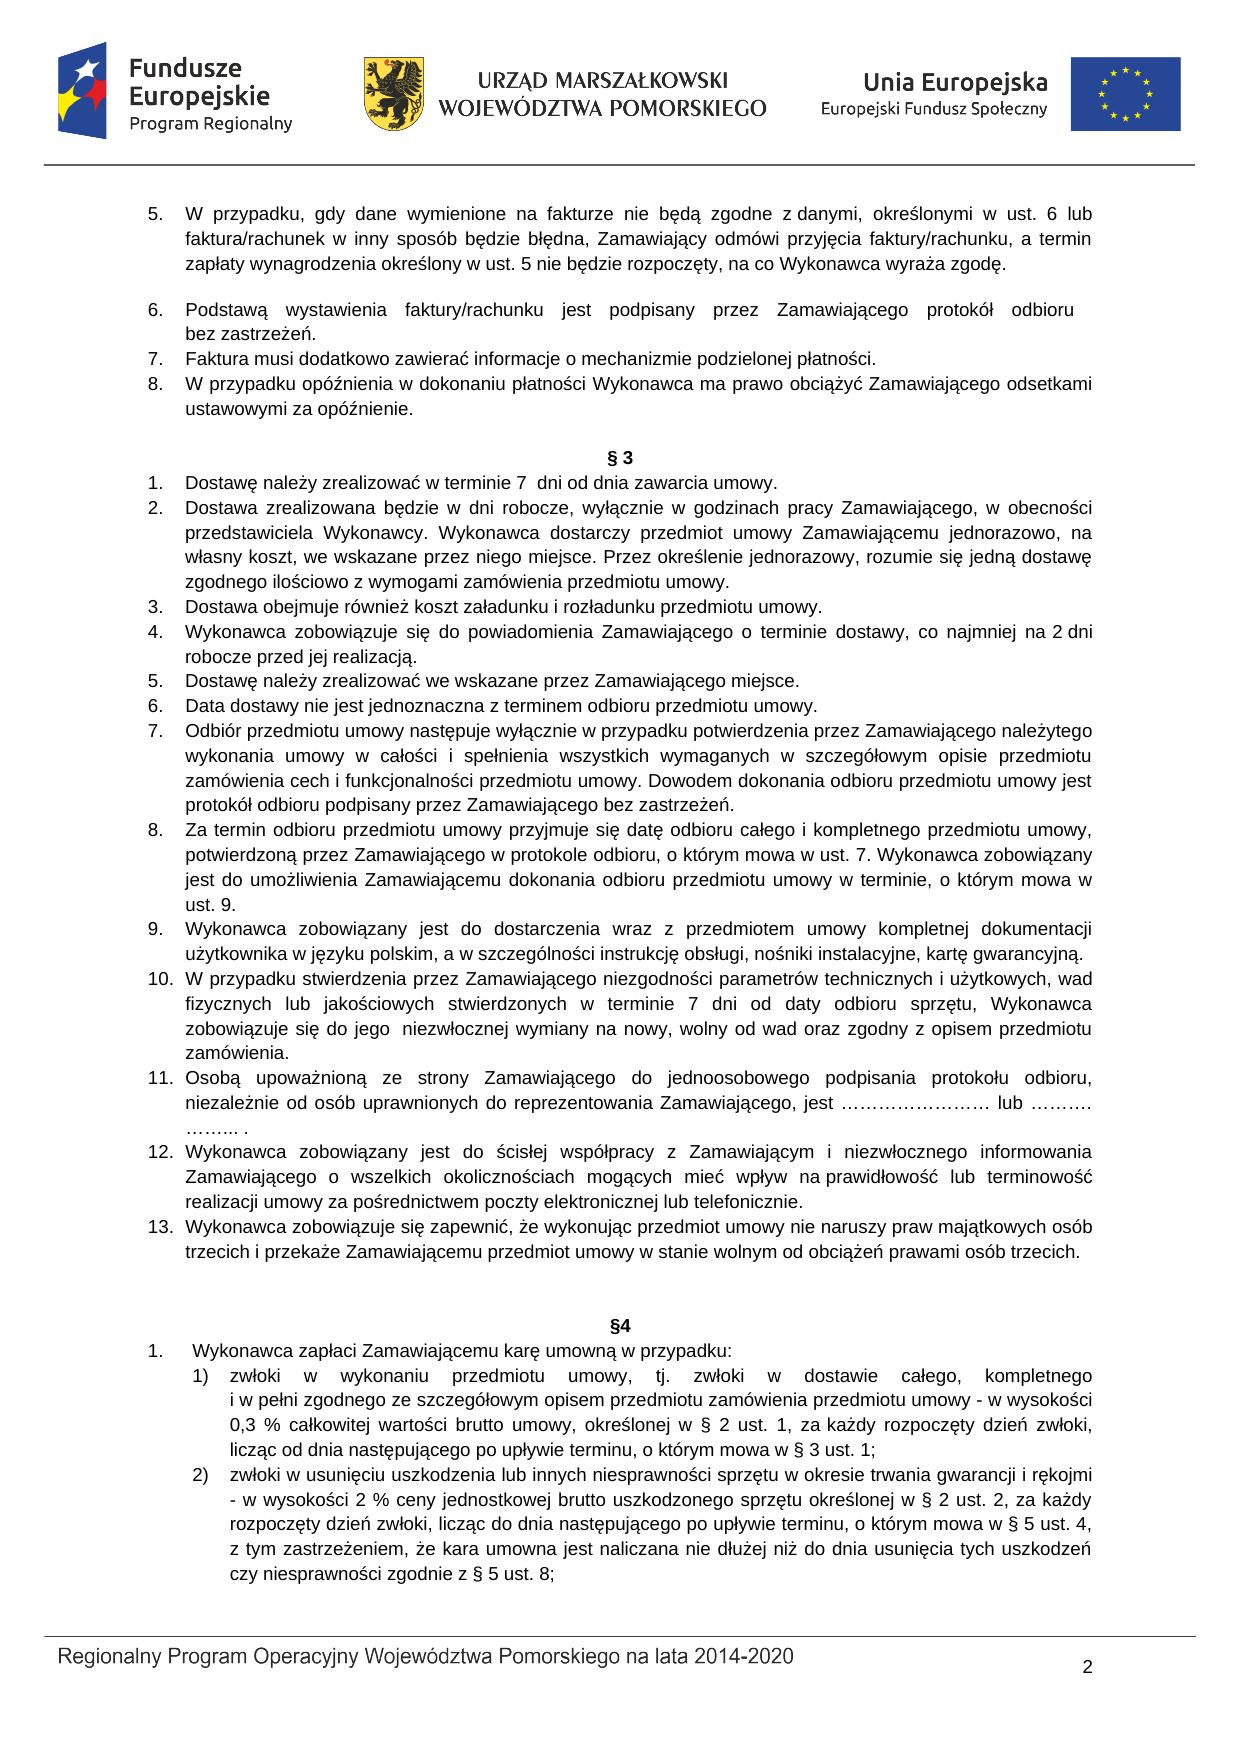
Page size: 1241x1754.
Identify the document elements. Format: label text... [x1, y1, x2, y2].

list Dostawa obejmuje również koszt załadunku i rozładunku przedmiotu umowy. [148, 596, 1093, 617]
list Za termin odbioru przedmiotu umowy przyjmuje się datę odbioru całego i kompletnego przedmiotu umowy, potwierdzoną przez Zamawiającego w protokole odbioru, o którym mowa w ust. 7. Wykonawca zobowiązany jest do umożliwienia Zamawiającemu dokonania odbioru przedmiotu umowy w terminie, o którym mowa w ust. 9. [148, 819, 1093, 915]
list Wykonawca zobowiązuje się zapewnić, że wykonując przedmiot umowy nie naruszy praw majątkowych osób trzecich i przekaże Zamawiającemu przedmiot umowy w stanie wolnym od obciążeń prawami osób trzecich. [148, 1216, 1093, 1262]
list W przypadku, gdy dane wymienione na fakturze nie będą zgodne z danymi, określonymi w ust. 6 lub faktura/rachunek w inny sposób będzie błędna, Zamawiający odmówi przyjęcia faktury/rachunku, a termin zapłaty wynagrodzenia określony w ust. 5 nie będzie rozpoczęty, na co Wykonawca wyraża zgodę. [148, 203, 1093, 274]
list Wykonawca zobowiązany jest do ścisłej współpracy z Zamawiającym i niezwłocznego informowania Zamawiającego o wszelkich okolicznościach mogących mieć wpływ na prawidłowość lub terminowość realizacji umowy za pośrednictwem poczty elektronicznej lub telefonicznie. [148, 1141, 1093, 1212]
list Osobą upoważnioną ze strony Zamawiającego do jednoosobowego podpisania protokołu odbioru, niezależnie od osób uprawnionych do reprezentowania Zamawiającego, jest …………………… lub ……….……... . [148, 1067, 1093, 1138]
list Dostawa zrealizowana będzie w dni robocze, wyłącznie w godzinach pracy Zamawiającego, w obecności przedstawiciela Wykonawcy. Wykonawca dostarczy przedmiot umowy Zamawiającemu jednorazowo, na własny koszt, we wskazane przez niego miejsce. Przez określenie jednorazowy, rozumie się jedną dostawę zgodnego ilościowo z wymogami zamówienia przedmiotu umowy. [148, 497, 1093, 593]
text §4 [148, 1315, 1093, 1336]
list Wykonawca zapłaci Zamawiającemu karę umowną w przypadku: [148, 1339, 1093, 1361]
picture [43, 42, 1195, 166]
list Wykonawca zobowiązuje się do powiadomienia Zamawiającego o terminie dostawy, co najmniej na 2 dni robocze przed jej realizacją. [148, 621, 1093, 667]
list Dostawę należy zrealizować w terminie 7 dni od dnia zawarcia umowy. [148, 472, 1093, 493]
list Odbiór przedmiotu umowy następuje wyłącznie w przypadku potwierdzenia przez Zamawiającego należytego wykonania umowy w całości i spełnienia wszystkich wymaganych w szczegółowym opisie przedmiotu zamówienia cech i funkcjonalności przedmiotu umowy. Dowodem dokonania odbioru przedmiotu umowy jest protokół odbioru podpisany przez Zamawiającego bez zastrzeżeń. [148, 720, 1093, 816]
list Dostawę należy zrealizować we wskazane przez Zamawiającego miejsce. [148, 670, 1093, 692]
list Data dostawy nie jest jednoznaczna z terminem odbioru przedmiotu umowy. [148, 695, 1093, 717]
list Podstawą wystawienia faktury/rachunku jest podpisany przez Zamawiającego protokół odbioru bez zastrzeżeń. [148, 298, 1093, 345]
list zwłoki w usunięciu uszkodzenia lub innych niesprawności sprzętu w okresie trwania gwarancji i rękojmi - w wysokości 2 % ceny jednostkowej brutto uszkodzonego sprzętu określonej w § 2 ust. 2, za każdy rozpoczęty dzień zwłoki, licząc do dnia następującego po upływie terminu, o którym mowa w § 5 ust. 4, z tym zastrzeżeniem, że kara umowna jest naliczana nie dłużej niż do dnia usunięcia tych uszkodzeń czy niesprawności zgodnie z § 5 ust. 8; [192, 1463, 1093, 1584]
list Faktura musi dodatkowo zawierać informacje o mechanizmie podzielonej płatności. [148, 348, 1093, 369]
list W przypadku stwierdzenia przez Zamawiającego niezgodności parametrów technicznych i użytkowych, wad fizycznych lub jakościowych stwierdzonych w terminie 7 dni od daty odbioru sprzętu, Wykonawca zobowiązuje się do jego niezwłocznej wymiany na nowy, wolny od wad oraz zgodny z opisem przedmiotu zamówienia. [148, 968, 1093, 1064]
list W przypadku opóźnienia w dokonaniu płatności Wykonawca ma prawo obciążyć Zamawiającego odsetkami ustawowymi za opóźnienie. [148, 373, 1093, 419]
list Wykonawca zobowiązany jest do dostarczenia wraz z przedmiotem umowy kompletnej dokumentacji użytkownika w języku polskim, a w szczególności instrukcję obsługi, nośniki instalacyjne, kartę gwarancyjną. [148, 918, 1093, 964]
picture [44, 1636, 1197, 1668]
text § 3 [148, 447, 1093, 469]
list zwłoki w wykonaniu przedmiotu umowy, tj. zwłoki w dostawie całego, kompletnego i w pełni zgodnego ze szczegółowym opisem przedmiotu zamówienia przedmiotu umowy - w wysokości 0,3 % całkowitej wartości brutto umowy, określonej w § 2 ust. 1, za każdy rozpoczęty dzień zwłoki, licząc od dnia następującego po upływie terminu, o którym mowa w § 3 ust. 1; [192, 1364, 1093, 1460]
